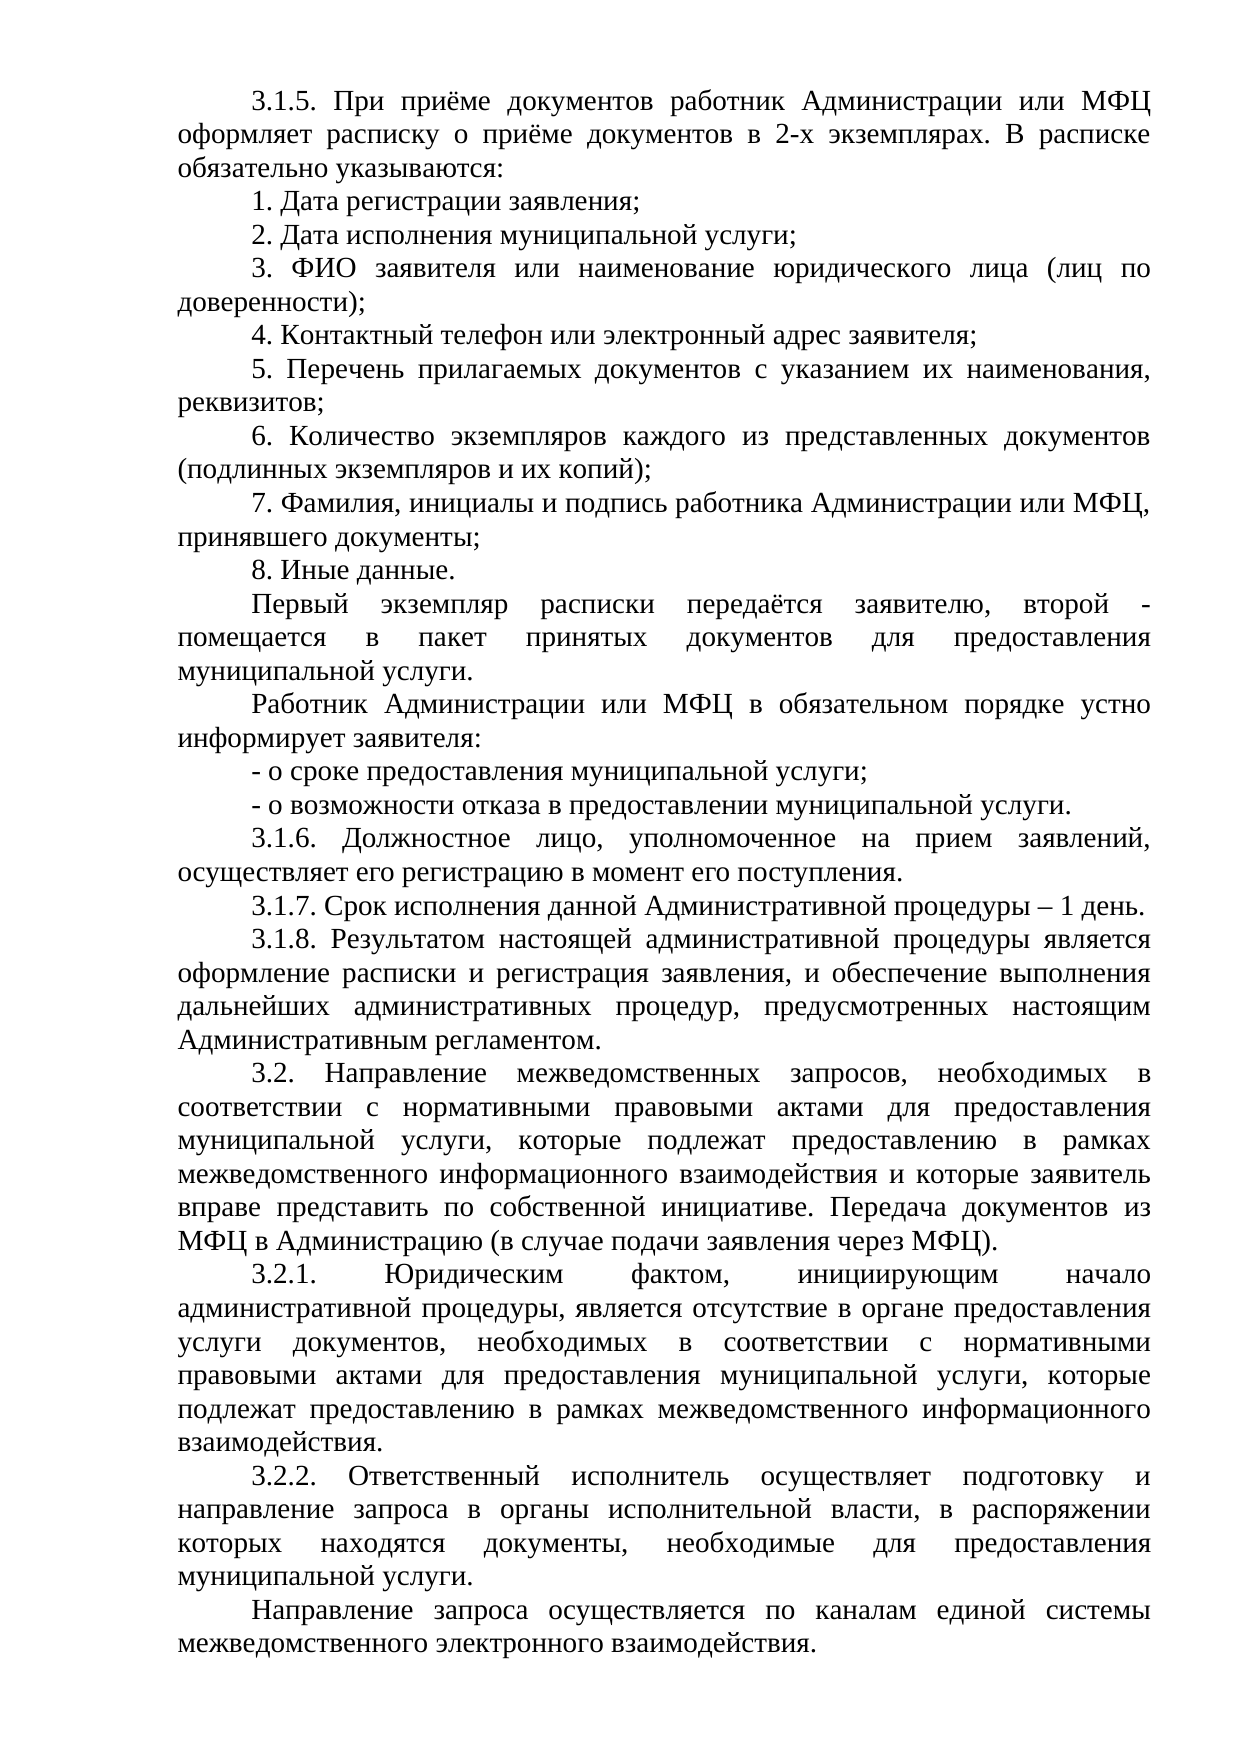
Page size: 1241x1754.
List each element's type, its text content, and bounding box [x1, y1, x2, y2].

text 3.2.2. Ответственный исполнитель осуществляет подготовку и направление запроса в органы исполнительной власти, в распоряжении которых находятся документы, необходимые для предоставления муниципальной услуги. [177, 1458, 1152, 1592]
text 3.1.8. Результатом настоящей административной процедуры является оформление расписки и регистрация заявления, и обеспечение выполнения дальнейших административных процедур, предусмотренных настоящим Административным регламентом. [177, 921, 1152, 1055]
text 8. Иные данные. [177, 552, 1152, 586]
text 6. Количество экземпляров каждого из представленных документов (подлинных экземпляров и их копий); [177, 418, 1152, 485]
text 3.2.1. Юридическим фактом, инициирующим начало административной процедуры, является отсутствие в органе предоставления услуги документов, необходимых в соответствии с нормативными правовыми актами для предоставления муниципальной услуги, которые подлежат предоставлению в рамках межведомственного информационного взаимодействия. [177, 1257, 1152, 1458]
text 3. ФИО заявителя или наименование юридического лица (лиц по доверенности); [177, 250, 1152, 317]
text 7. Фамилия, инициалы и подпись работника Администрации или МФЦ, принявшего документы; [177, 485, 1152, 552]
text 1. Дата регистрации заявления; [177, 183, 1152, 217]
text Работник Администрации или МФЦ в обязательном порядке устно информирует заявителя: [177, 686, 1152, 753]
text 2. Дата исполнения муниципальной услуги; [177, 217, 1152, 250]
text 5. Перечень прилагаемых документов с указанием их наименования, реквизитов; [177, 351, 1152, 418]
text Направление запроса осуществляется по каналам единой системы межведомственного электронного взаимодействия. [177, 1592, 1152, 1659]
text - о сроке предоставления муниципальной услуги; [177, 753, 1152, 787]
text 4. Контактный телефон или электронный адрес заявителя; [177, 317, 1152, 351]
text - о возможности отказа в предоставлении муниципальной услуги. [177, 787, 1152, 821]
text 3.1.5. При приёме документов работник Администрации или МФЦ оформляет расписку о приёме документов в 2-х экземплярах. В расписке обязательно указываются: [177, 83, 1152, 183]
text Первый экземпляр расписки передаётся заявителю, второй - помещается в пакет принятых документов для предоставления муниципальной услуги. [177, 586, 1152, 686]
text 3.1.6. Должностное лицо, уполномоченное на прием заявлений, осуществляет его регистрацию в момент его поступления. [177, 821, 1152, 888]
text 3.1.7. Срок исполнения данной Административной процедуры – 1 день. [177, 888, 1150, 921]
text 3.2. Направление межведомственных запросов, необходимых в соответствии с нормативными правовыми актами для предоставления муниципальной услуги, которые подлежат предоставлению в рамках межведомственного информационного взаимодействия и которые заявитель вправе представить по собственной инициативе. Передача документов из МФЦ в Администрацию (в случае подачи заявления через МФЦ). [177, 1055, 1152, 1257]
